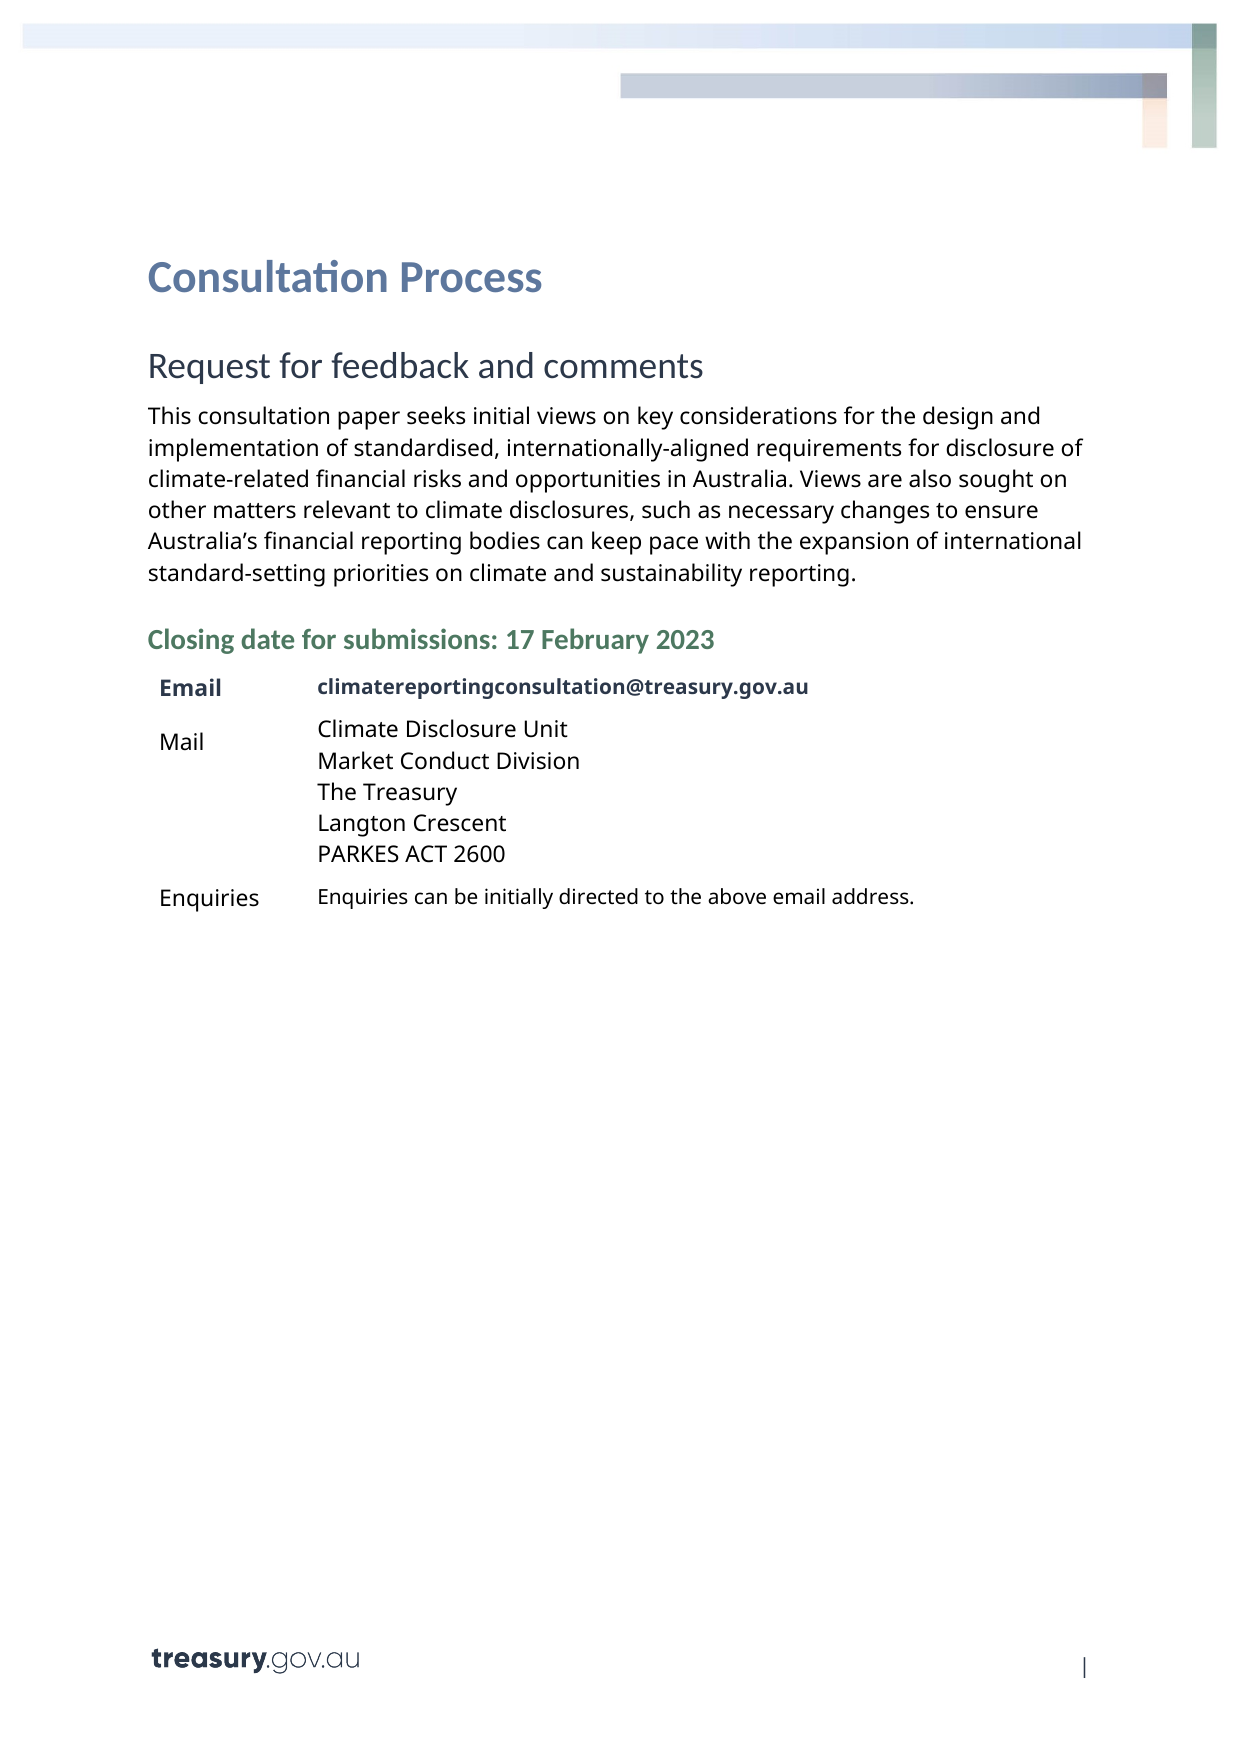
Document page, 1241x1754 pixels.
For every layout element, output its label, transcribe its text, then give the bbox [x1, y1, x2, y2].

table_header climatereportingconsultation@treasury.gov.au [306, 662, 1092, 713]
table_cell Enquiries can be initially directed to the above email address. [306, 870, 1092, 926]
picture [147, 1641, 365, 1674]
table_cell Enquiries [148, 870, 306, 926]
table_cell Climate Disclosure Unit Market Conduct Division The Treasury Langton Crescent PARKES ACT 2600 [306, 713, 1092, 869]
subtitle Request for feedback and comments [148, 340, 1092, 388]
table_cell Mail [148, 713, 306, 869]
subtitle Closing date for submissions: [148, 621, 1092, 657]
picture [0, 0, 1241, 172]
table_header Email [148, 662, 306, 713]
subtitle Consultation Process [148, 254, 1092, 302]
text This consultation paper seeks initial views on key considerations for the design and implementation of standardised, internationally-aligned requirements for disclosure of climate-related financial risks and opportunities in Australia. Views are also sought on other matters relevant to climate disclosures, such as necessary changes to ensure Australia’s financial reporting bodies can keep pace with the expansion of international standard-setting priorities on climate and sustainability reporting. [148, 400, 1092, 588]
